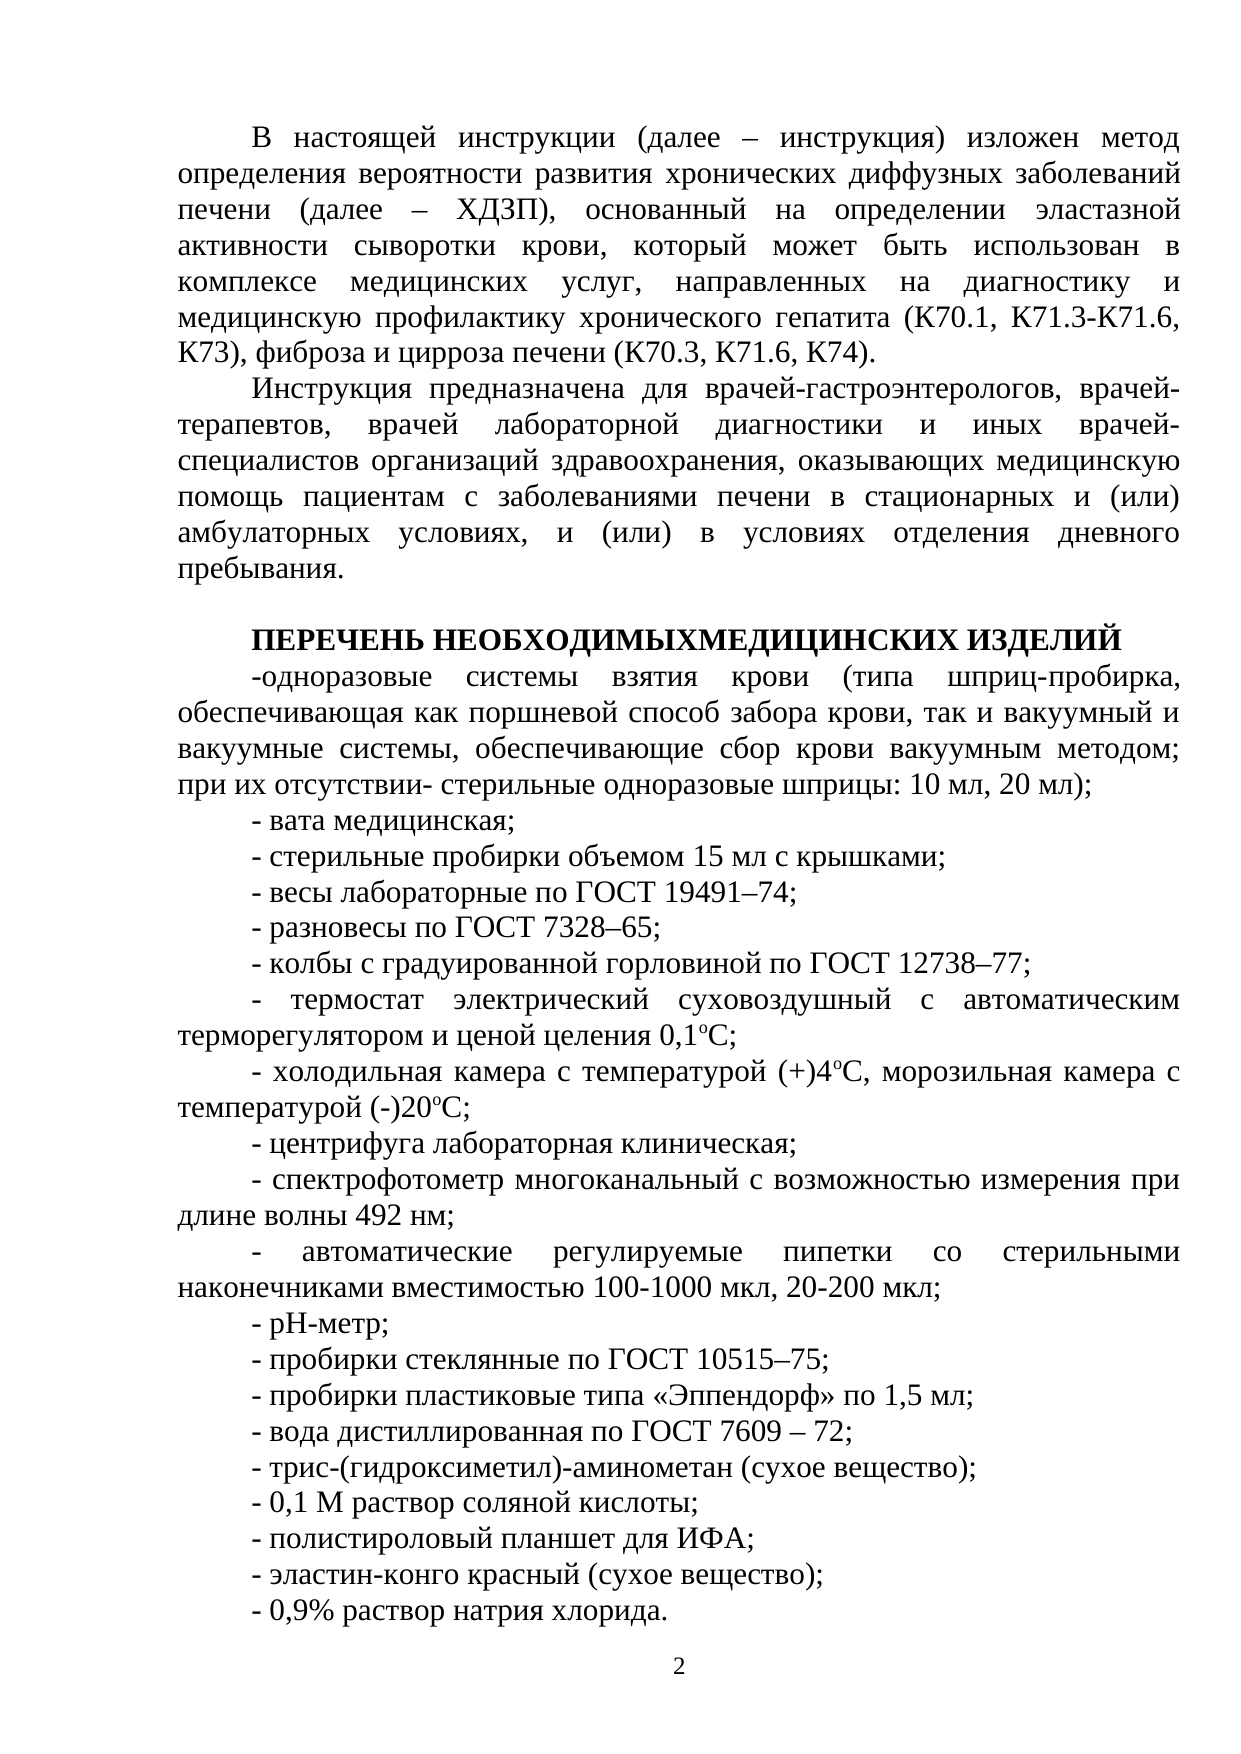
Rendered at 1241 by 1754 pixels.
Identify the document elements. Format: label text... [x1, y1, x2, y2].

text -одноразовые системы взятия крови (типа шприц-пробирка, обеспечивающая как поршневой способ забора крови, так и вакуумный и вакуумные системы, обеспечивающие сбор крови вакуумным методом; при их отсутствии- стерильные одноразовые шприцы: 10 мл, 20 мл); [177, 657, 1181, 801]
text - пробирки стеклянные по ГОСТ 10515–75; [177, 1340, 1181, 1376]
text - разновесы по ГОСТ 7328–65; [177, 909, 1181, 945]
text Инструкция предназначена для врачей-гастроэнтерологов, врачей-терапевтов, врачей лабораторной диагностики и иных врачей-специалистов организаций здравоохранения, оказывающих медицинскую помощь пациентам с заболеваниями печени в стационарных и (или) амбулаторных условиях, и (или) в условиях отделения дневного пребывания. [177, 370, 1181, 585]
text - термостат электрический суховоздушный с автоматическим терморегулятором и ценой целения 0,1оС; [177, 981, 1181, 1052]
text - вата медицинская; [177, 801, 1181, 837]
text - стерильные пробирки объемом 15 мл с крышками; [177, 837, 1181, 873]
text В настоящей инструкции (далее – инструкция) изложен метод определения вероятности развития хронических диффузных заболеваний печени (далее – ХДЗП), основанный на определении эластазной активности сыворотки крови, который может быть использован в комплексе медицинских услуг, направленных на диагностику и медицинскую профилактику хронического гепатита (К70.1, К71.3-К71.6, К73), фиброза и цирроза печени (К70.3, К71.6, К74). [177, 118, 1181, 370]
text ПЕРЕЧЕНЬ НЕОБХОДИМЫХМЕДИЦИНСКИХ ИЗДЕЛИЙ [177, 621, 1181, 657]
text - весы лабораторные по ГОСТ 19491–74; [177, 873, 1181, 909]
text - холодильная камера с температурой (+)4оС, морозильная камера с температурой (-)20оС; [177, 1052, 1181, 1124]
text - рН-метр; [177, 1304, 1181, 1340]
text - автоматические регулируемые пипетки со стерильными наконечниками вместимостью 100-1000 мкл, 20-200 мкл; [177, 1232, 1181, 1304]
text - трис-(гидроксиметил)-аминометан (сухое вещество); [177, 1448, 1181, 1484]
text - полистироловый планшет для ИФА; [177, 1520, 1181, 1556]
text - колбы с градуированной горловиной по ГОСТ 12738–77; [177, 945, 1181, 981]
text - спектрофотометр многоканальный с возможностью измерения при длине волны 492 нм; [177, 1160, 1181, 1232]
text - эластин-конго красный (сухое вещество); [177, 1556, 1181, 1592]
text - пробирки пластиковые типа «Эппендорф» по 1,5 мл; [177, 1376, 1181, 1412]
text - 0,1 М раствор соляной кислоты; [177, 1484, 1181, 1520]
text - 0,9% раствор натрия хлорида. [177, 1592, 1181, 1627]
text - центрифуга лабораторная клиническая; [177, 1124, 1181, 1160]
text - вода дистиллированная по ГОСТ 7609 – 72; [177, 1412, 1181, 1448]
